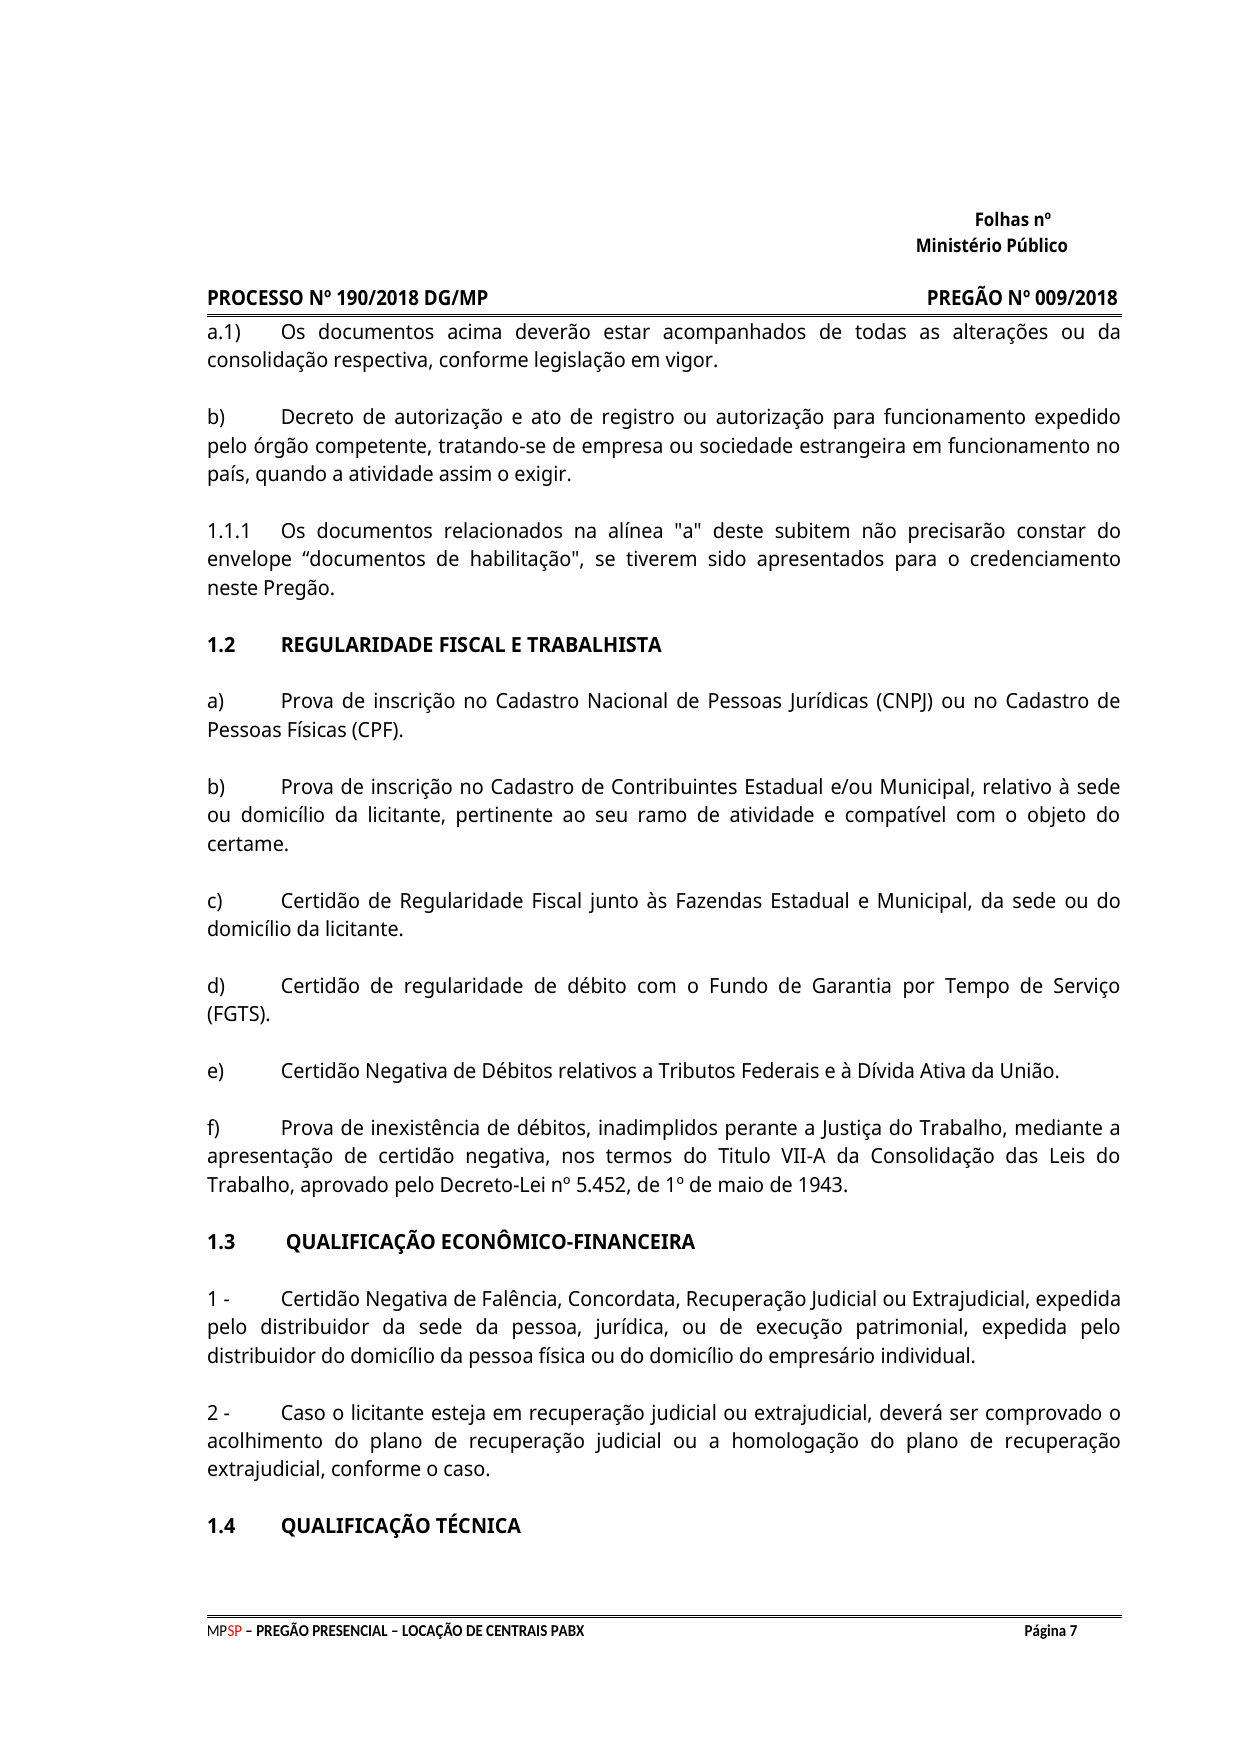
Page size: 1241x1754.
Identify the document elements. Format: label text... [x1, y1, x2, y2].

text d) Certidão de regularidade de débito com o Fundo de Garantia por Tempo de Serviço (FGTS). [207, 971, 1122, 1028]
subtitle 1.2 REGULARIDADE FISCAL E TRABALHISTA [207, 630, 1122, 658]
text 2 - Caso o licitante esteja em recuperação judicial ou extrajudicial, deverá ser comprovado o acolhimento do plano de recuperação judicial ou a homologação do plano de recuperação extrajudicial, conforme o caso. [207, 1398, 1122, 1483]
text f) Prova de inexistência de débitos, inadimplidos perante a Justiça do Trabalho, mediante a apresentação de certidão negativa, nos termos do Titulo VII-A da Consolidação das Leis do Trabalho, aprovado pelo Decreto-Lei nº 5.452, de 1º de maio de 1943. [207, 1113, 1122, 1198]
subtitle 1.3 QUALIFICAÇÃO ECONÔMICO-FINANCEIRA [207, 1227, 1122, 1255]
text b) Decreto de autorização e ato de registro ou autorização para funcionamento expedido pelo órgão competente, tratando-se de empresa ou sociedade estrangeira em funcionamento no país, quando a atividade assim o exigir. [207, 402, 1122, 488]
text 1 - Certidão Negativa de Falência, Concordata, Recuperação Judicial ou Extrajudicial, expedida pelo distribuidor da sede da pessoa, jurídica, ou de execução patrimonial, expedida pelo distribuidor do domicílio da pessoa física ou do domicílio do empresário individual. [207, 1284, 1122, 1369]
text e) Certidão Negativa de Débitos relativos a Tributos Federais e à Dívida Ativa da União. [207, 1056, 1122, 1085]
text a.1) Os documentos acima deverão estar acompanhados de todas as alterações ou da consolidação respectiva, conforme legislação em vigor. [207, 317, 1122, 374]
text c) Certidão de Regularidade Fiscal junto às Fazendas Estadual e Municipal, da sede ou do domicílio da licitante. [207, 886, 1122, 943]
text 1.1.1 Os documentos relacionados na alínea "a" deste subitem não precisarão constar do envelope “documentos de habilitação", se tiverem sido apresentados para o credenciamento neste Pregão. [207, 516, 1122, 601]
text b) Prova de inscrição no Cadastro de Contribuintes Estadual e/ou Municipal, relativo à sede ou domicílio da licitante, pertinente ao seu ramo de atividade e compatível com o objeto do certame. [207, 772, 1122, 857]
text a) Prova de inscrição no Cadastro Nacional de Pessoas Jurídicas (CNPJ) ou no Cadastro de Pessoas Físicas (CPF). [207, 687, 1122, 743]
subtitle 1.4 QUALIFICAÇÃO TÉCNICA [207, 1511, 1122, 1540]
